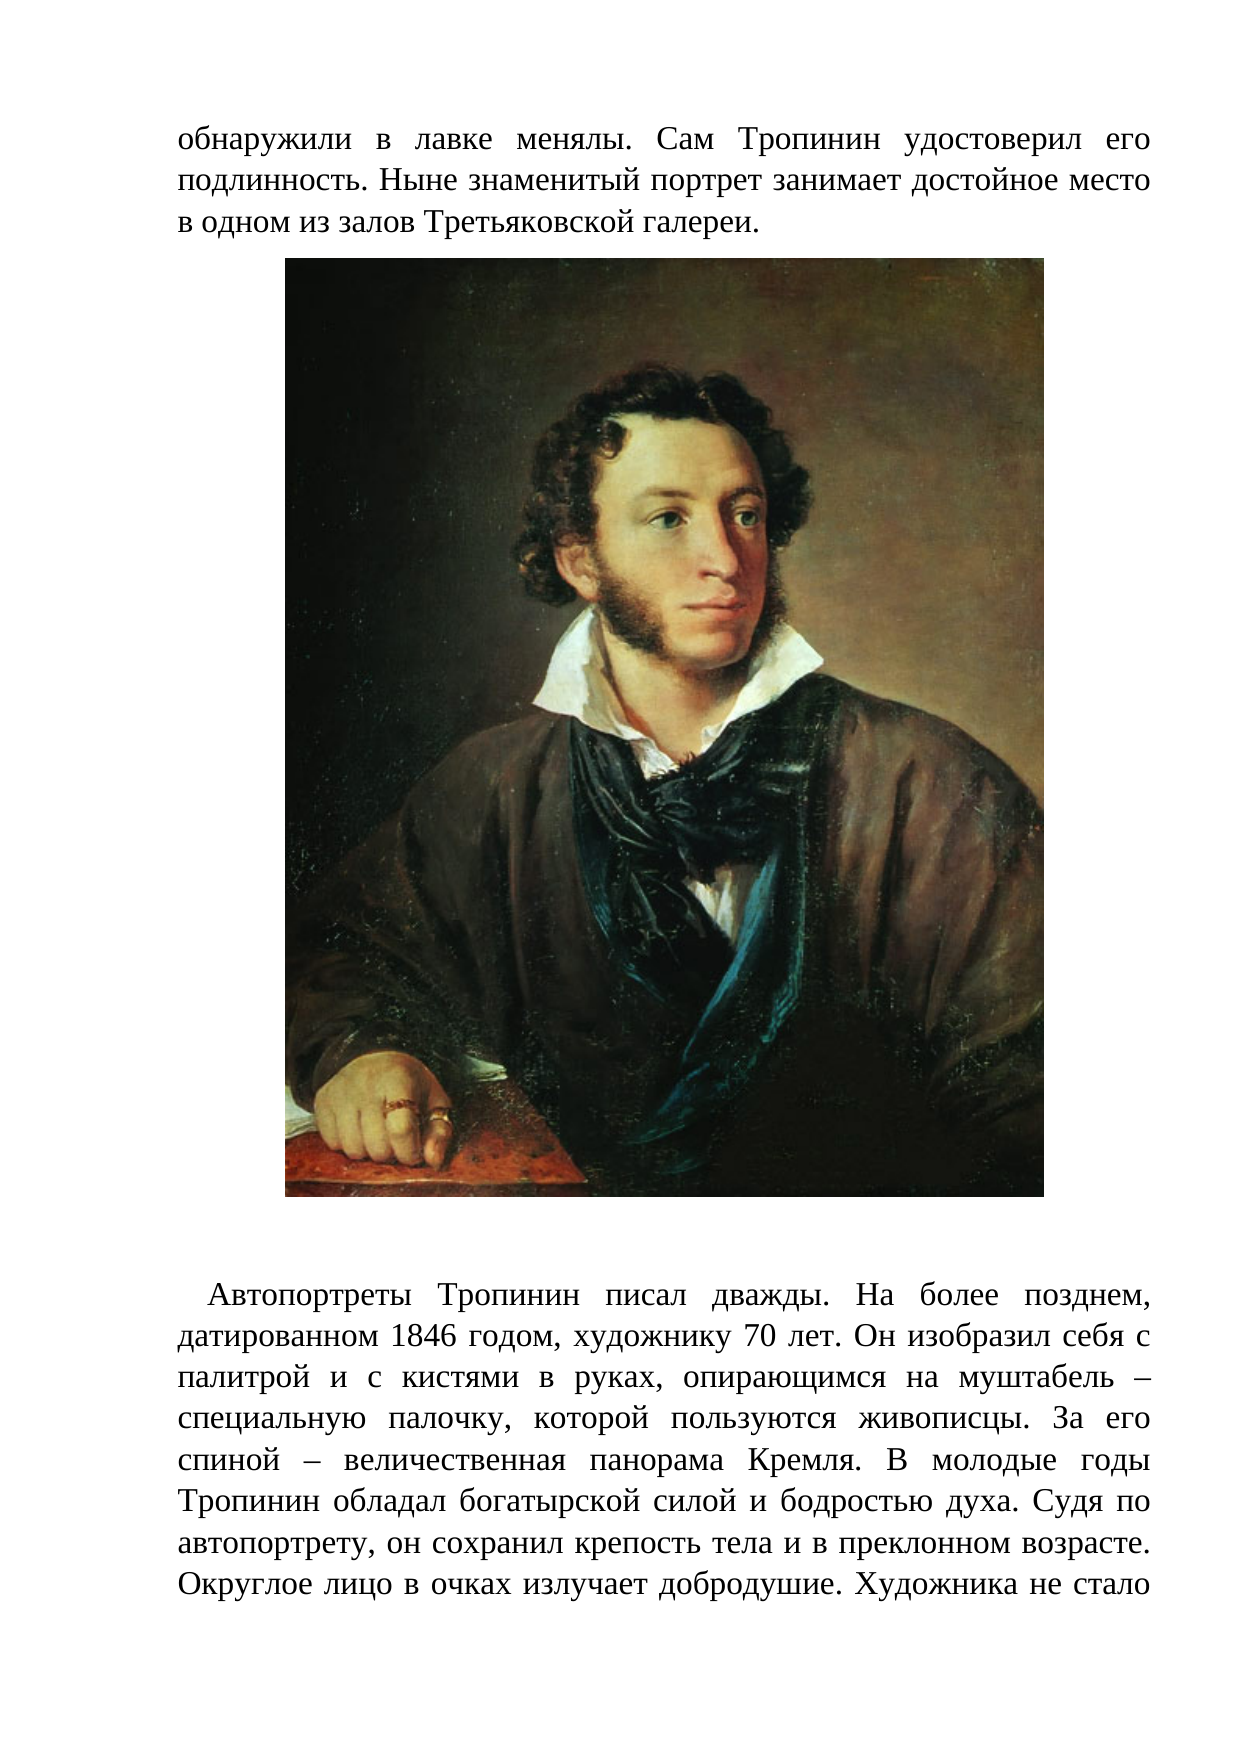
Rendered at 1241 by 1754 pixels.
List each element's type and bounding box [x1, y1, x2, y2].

picture [285, 258, 1044, 1197]
text [177, 118, 1152, 239]
text [177, 1274, 1152, 1602]
